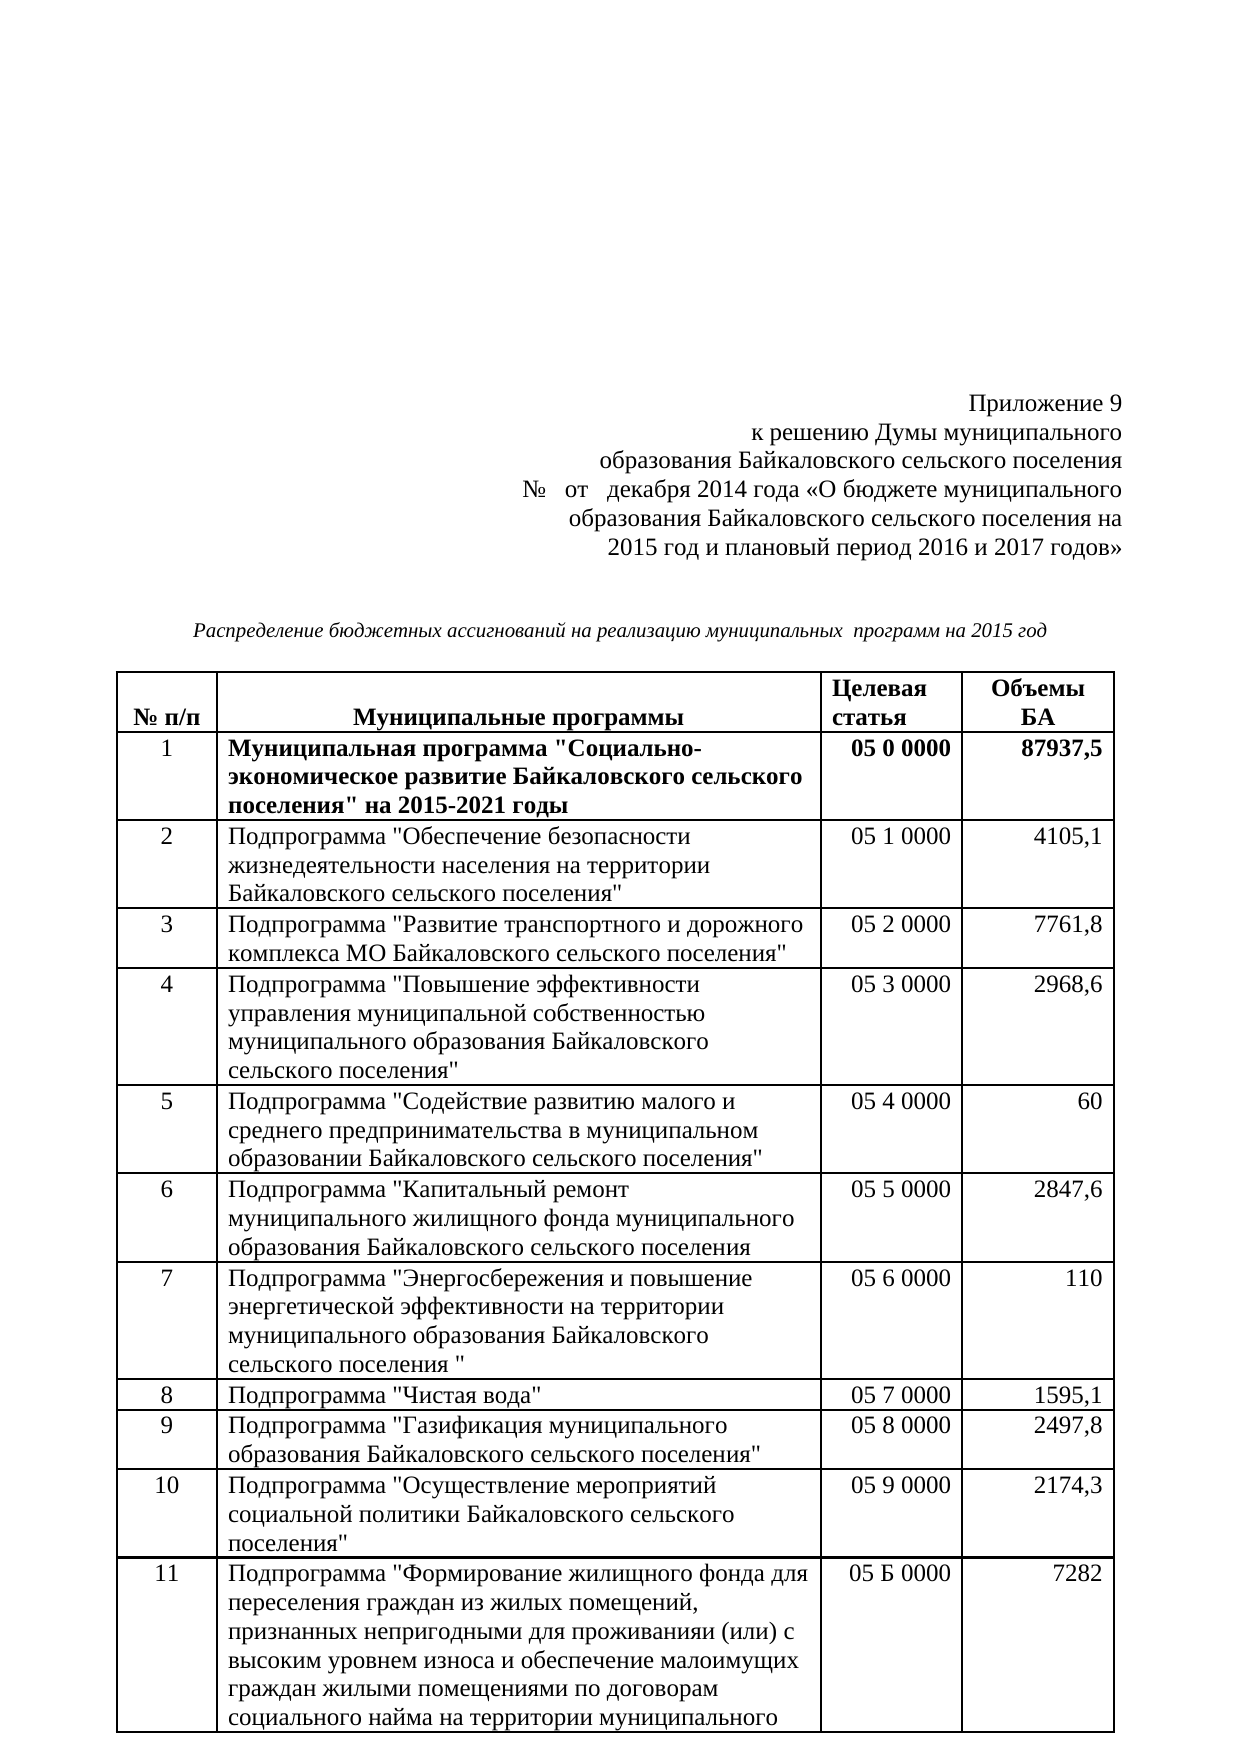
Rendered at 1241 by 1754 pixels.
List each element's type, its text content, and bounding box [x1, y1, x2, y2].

text № от декабря 2014 года «О бюджете муниципального [118, 474, 1122, 503]
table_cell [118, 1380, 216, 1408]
text образования Байкаловского сельского поселения [118, 446, 1122, 474]
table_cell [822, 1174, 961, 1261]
text образования Байкаловского сельского поселения на [118, 503, 1122, 532]
text к решению Думы муниципального [118, 417, 1122, 446]
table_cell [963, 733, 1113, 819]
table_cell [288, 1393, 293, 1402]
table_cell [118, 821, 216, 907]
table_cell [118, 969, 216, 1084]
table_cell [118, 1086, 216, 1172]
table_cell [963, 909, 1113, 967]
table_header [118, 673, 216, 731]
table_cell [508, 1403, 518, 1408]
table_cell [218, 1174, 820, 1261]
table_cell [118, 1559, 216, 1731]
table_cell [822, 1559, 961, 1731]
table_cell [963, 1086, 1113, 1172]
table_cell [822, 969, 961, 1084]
subtitle Распределение бюджетных ассигнований на реализацию муниципальных программ на 2015 год [118, 618, 1122, 642]
text 2015 год и плановый период 2016 и 2017 годов» [118, 532, 1122, 561]
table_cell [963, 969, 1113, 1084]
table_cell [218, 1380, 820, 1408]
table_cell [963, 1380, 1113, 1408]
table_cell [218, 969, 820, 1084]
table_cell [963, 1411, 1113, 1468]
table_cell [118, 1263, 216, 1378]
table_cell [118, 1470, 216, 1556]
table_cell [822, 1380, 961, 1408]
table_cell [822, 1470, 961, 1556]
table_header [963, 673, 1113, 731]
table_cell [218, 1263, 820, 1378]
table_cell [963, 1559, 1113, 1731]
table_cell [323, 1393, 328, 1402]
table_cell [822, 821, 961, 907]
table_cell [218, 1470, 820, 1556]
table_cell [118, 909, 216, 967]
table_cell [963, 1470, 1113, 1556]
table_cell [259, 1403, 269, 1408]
text Приложение 9 [118, 388, 1122, 417]
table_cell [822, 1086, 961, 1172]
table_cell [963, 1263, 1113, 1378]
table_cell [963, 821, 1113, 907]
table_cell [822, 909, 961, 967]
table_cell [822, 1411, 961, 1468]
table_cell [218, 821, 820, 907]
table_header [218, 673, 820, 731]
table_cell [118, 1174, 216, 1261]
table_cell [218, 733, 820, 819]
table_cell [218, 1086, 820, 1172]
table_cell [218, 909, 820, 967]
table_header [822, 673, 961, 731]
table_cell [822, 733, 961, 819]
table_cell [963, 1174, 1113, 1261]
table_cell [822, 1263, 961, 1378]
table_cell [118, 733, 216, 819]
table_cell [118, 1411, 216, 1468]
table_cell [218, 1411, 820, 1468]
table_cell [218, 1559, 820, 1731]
